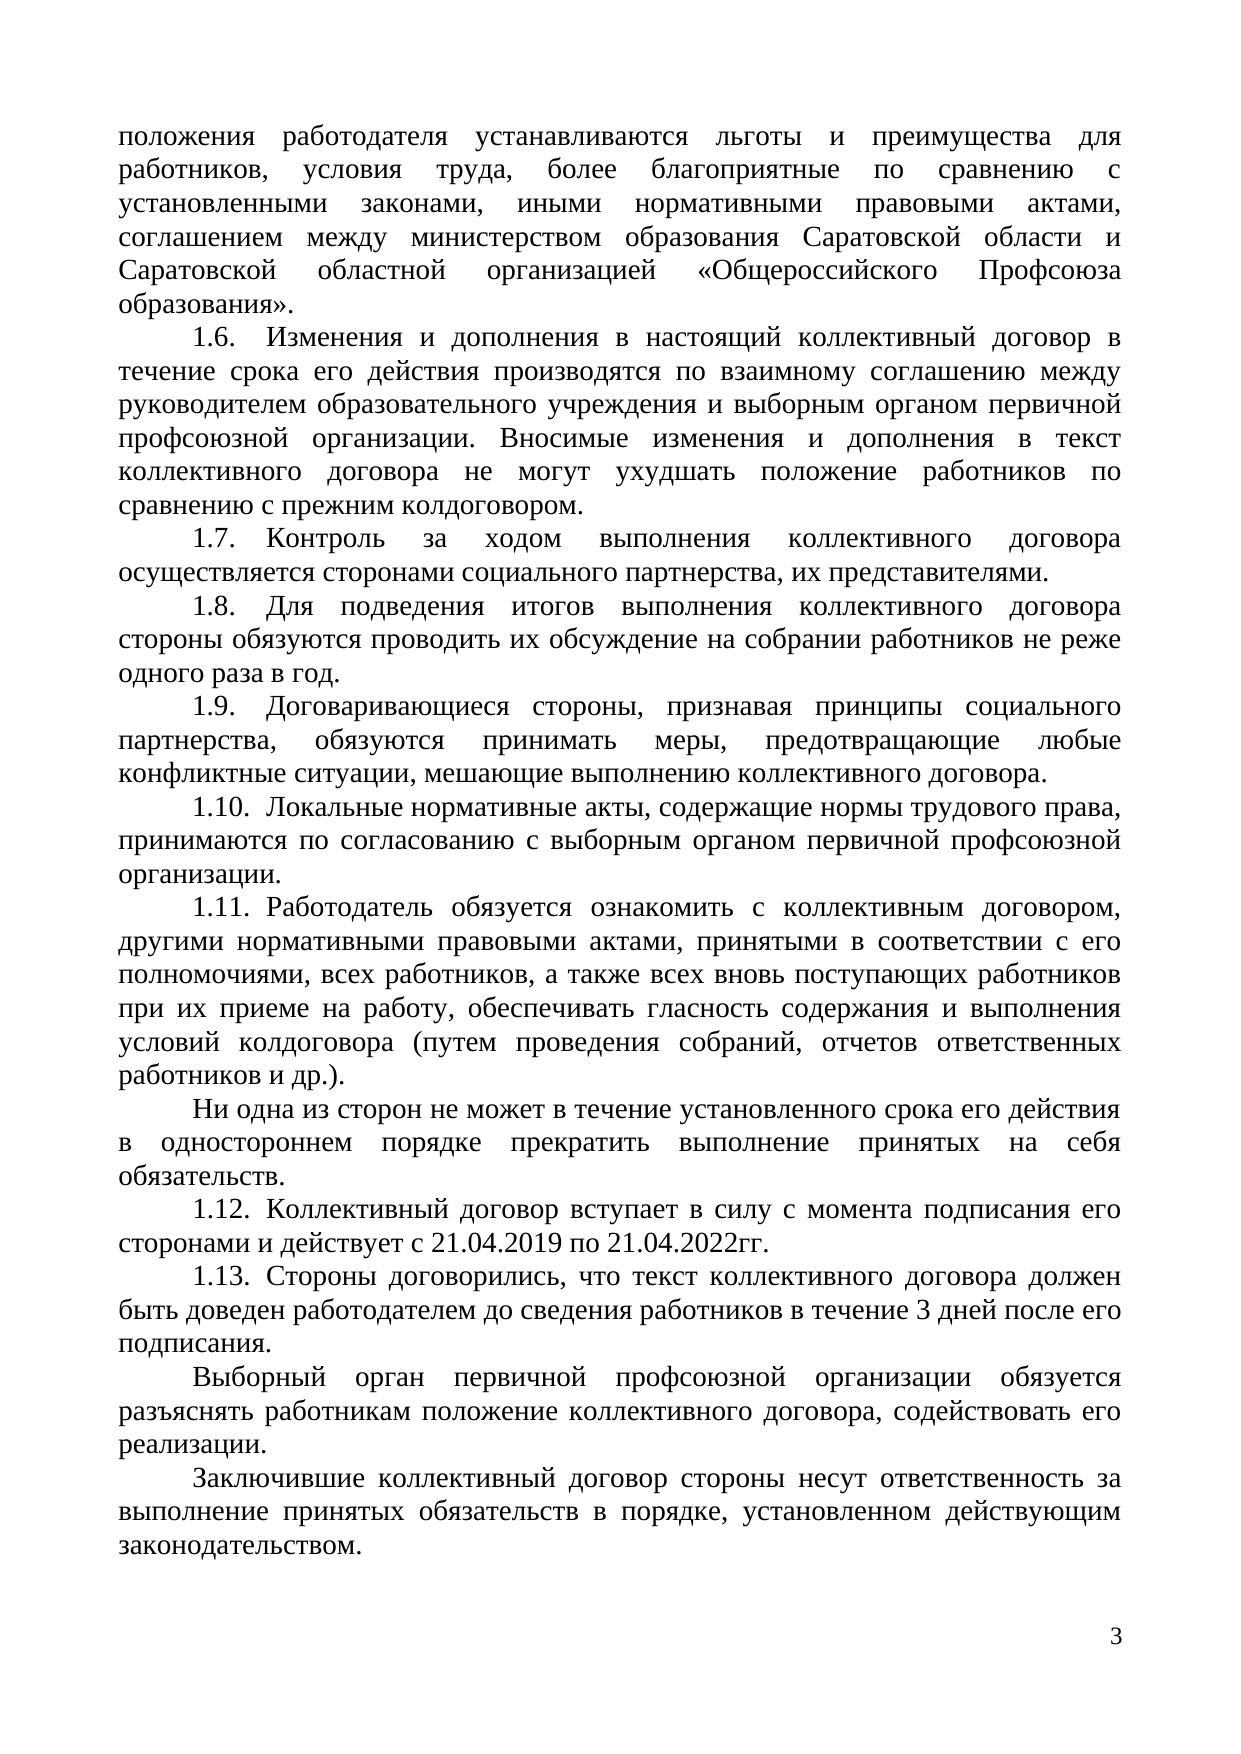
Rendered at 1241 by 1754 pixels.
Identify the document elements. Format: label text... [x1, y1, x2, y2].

text Заключившие коллективный договор стороны несут ответственность за выполнение принятых обязательств в порядке, установленном действующим законодательством. [118, 1460, 1122, 1560]
text 1.8. Для подведения итогов выполнения коллективного договора стороны обязуются проводить их обсуждение на собрании работников не реже одного раза в год. [118, 588, 1122, 688]
text 1.10. Локальные нормативные акты, содержащие нормы трудового права, принимаются по согласованию с выборным органом первичной профсоюзной организации. [118, 789, 1122, 889]
text 1.12. Коллективный договор вступает в силу с момента подписания его сторонами и действует с 21.04.2019 по 21.04.2022гг. [118, 1191, 1122, 1258]
text 1.6. Изменения и дополнения в настоящий коллективный договор в течение срока его действия производятся по взаимному соглашению между руководителем образовательного учреждения и выборным органом первичной профсоюзной организации. Вносимые изменения и дополнения в текст коллективного договора не могут ухудшать положение работников по сравнению с прежним колдоговором. [118, 319, 1122, 521]
text 1.9. Договаривающиеся стороны, признавая принципы социального партнерства, обязуются принимать меры, предотвращающие любые конфликтные ситуации, мешающие выполнению коллективного договора. [118, 688, 1122, 789]
text Выборный орган первичной профсоюзной организации обязуется разъяснять работникам положение коллективного договора, содействовать его реализации. [118, 1359, 1122, 1460]
text Ни одна из сторон не может в течение установленного срока его действия в одностороннем порядке прекратить выполнение принятых на себя обязательств. [118, 1091, 1122, 1191]
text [118, 118, 1122, 319]
text 1.13. Стороны договорились, что текст коллективного договора должен быть доведен работодателем до сведения работников в течение 3 дней после его подписания. [118, 1258, 1122, 1359]
text 1.7. Контроль за ходом выполнения коллективного договора осуществляется сторонами социального партнерства, их представителями. [118, 521, 1122, 588]
text 1.11. Работодатель обязуется ознакомить с коллективным договором, другими нормативными правовыми актами, принятыми в соответствии с его полномочиями, всех работников, а также всех вновь поступающих работников при их приеме на работу, обеспечивать гласность содержания и выполнения условий колдоговора (путем проведения собраний, отчетов ответственных работников и др.). [118, 889, 1122, 1091]
